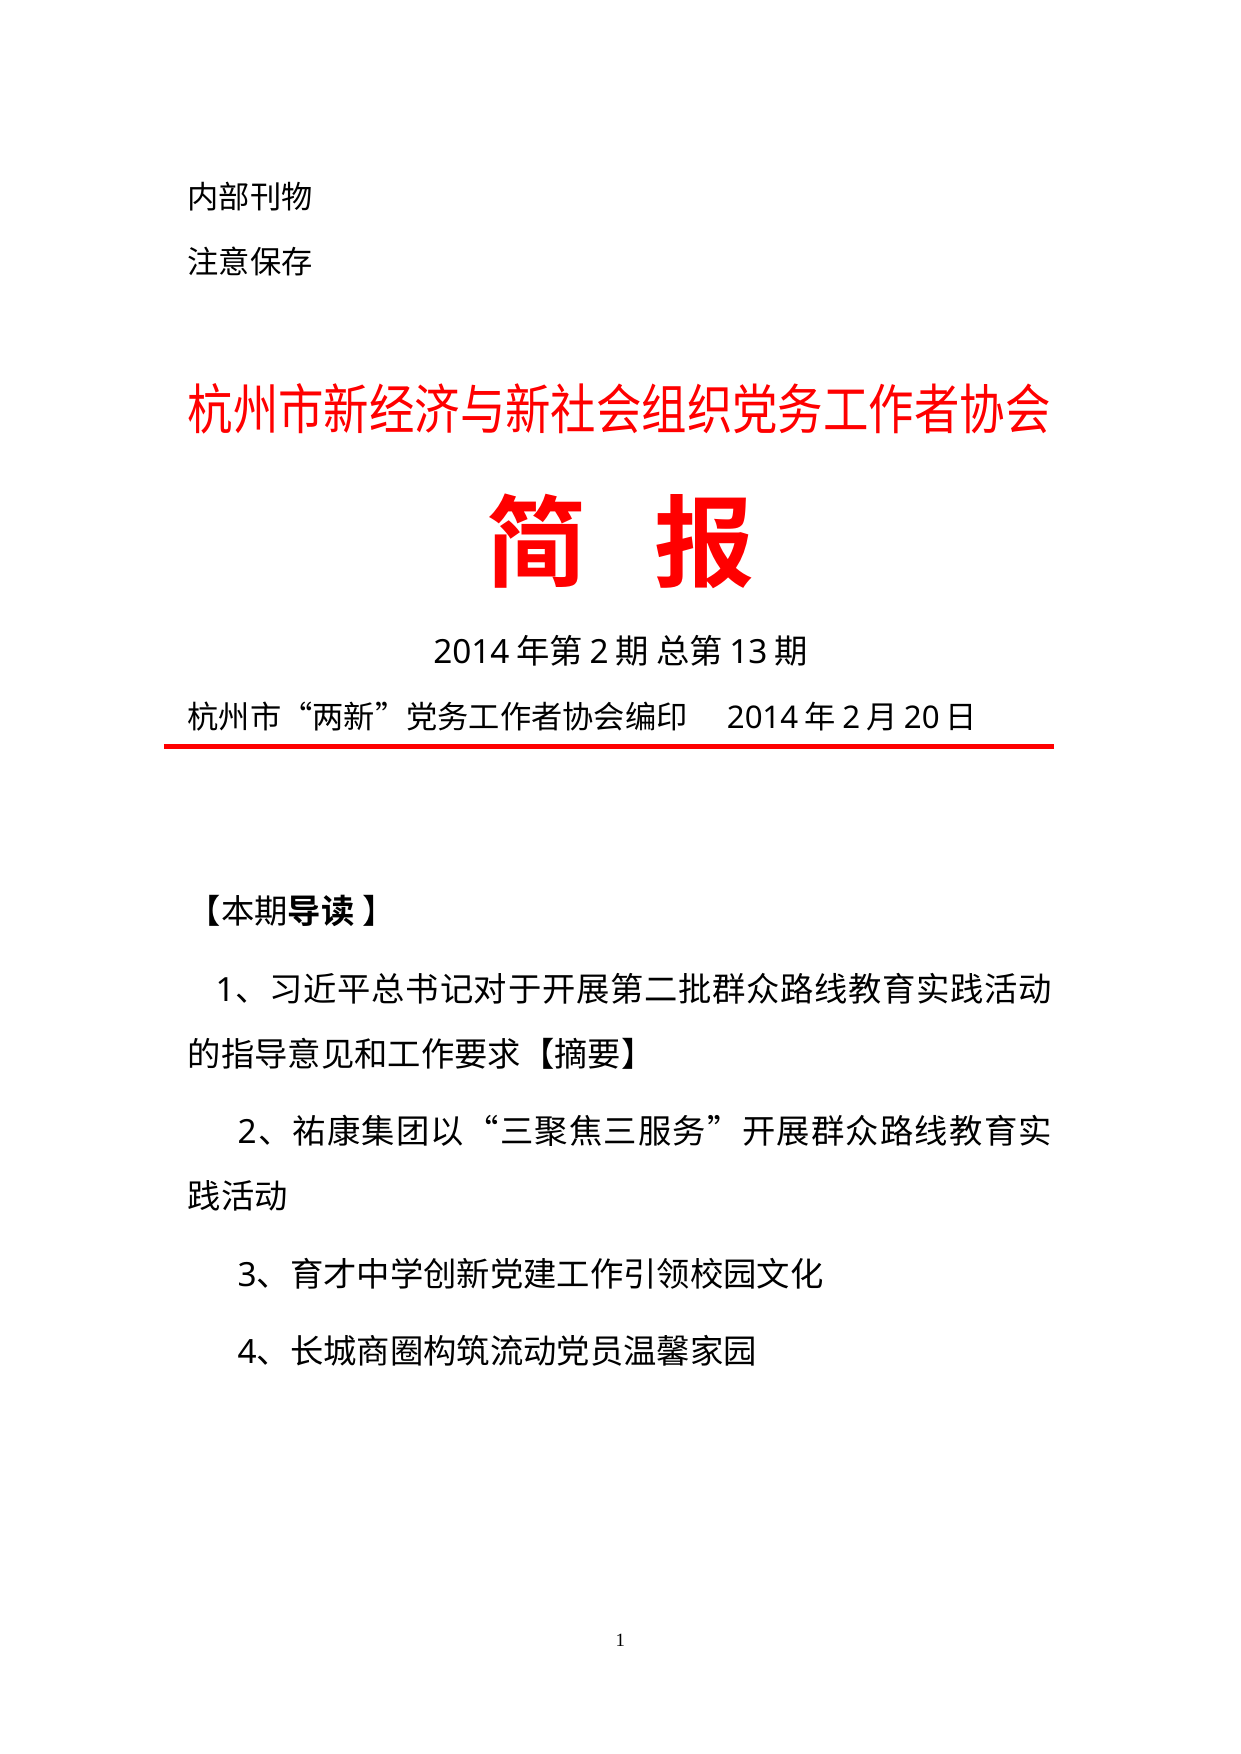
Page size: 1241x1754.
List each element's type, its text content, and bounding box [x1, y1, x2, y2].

text 【本期导读 】 [187, 877, 1053, 942]
text 2014年第2期 总第13期 [187, 617, 1053, 682]
text 3、育才中学创新党建工作引领校园文化 [187, 1239, 1053, 1304]
text 4、长城商圈构筑流动党员温馨家园 [187, 1317, 1053, 1382]
text 杭州市“两新”党务工作者协会编印 [187, 682, 1053, 744]
text 内部刊物 [187, 162, 1053, 227]
text 杭州市新经济与新社会组织党务工作者协会 [187, 357, 1053, 454]
text 简 报 [187, 454, 1053, 617]
text 注意保存 [187, 227, 1053, 292]
text 2、祐康集团以“三聚焦三服务”开展群众路线教育实践活动 [187, 1097, 1053, 1227]
text 1、习近平总书记对于开展第二批群众路线教育实践活动的指导意见和工作要求【摘要】 [187, 954, 1053, 1084]
